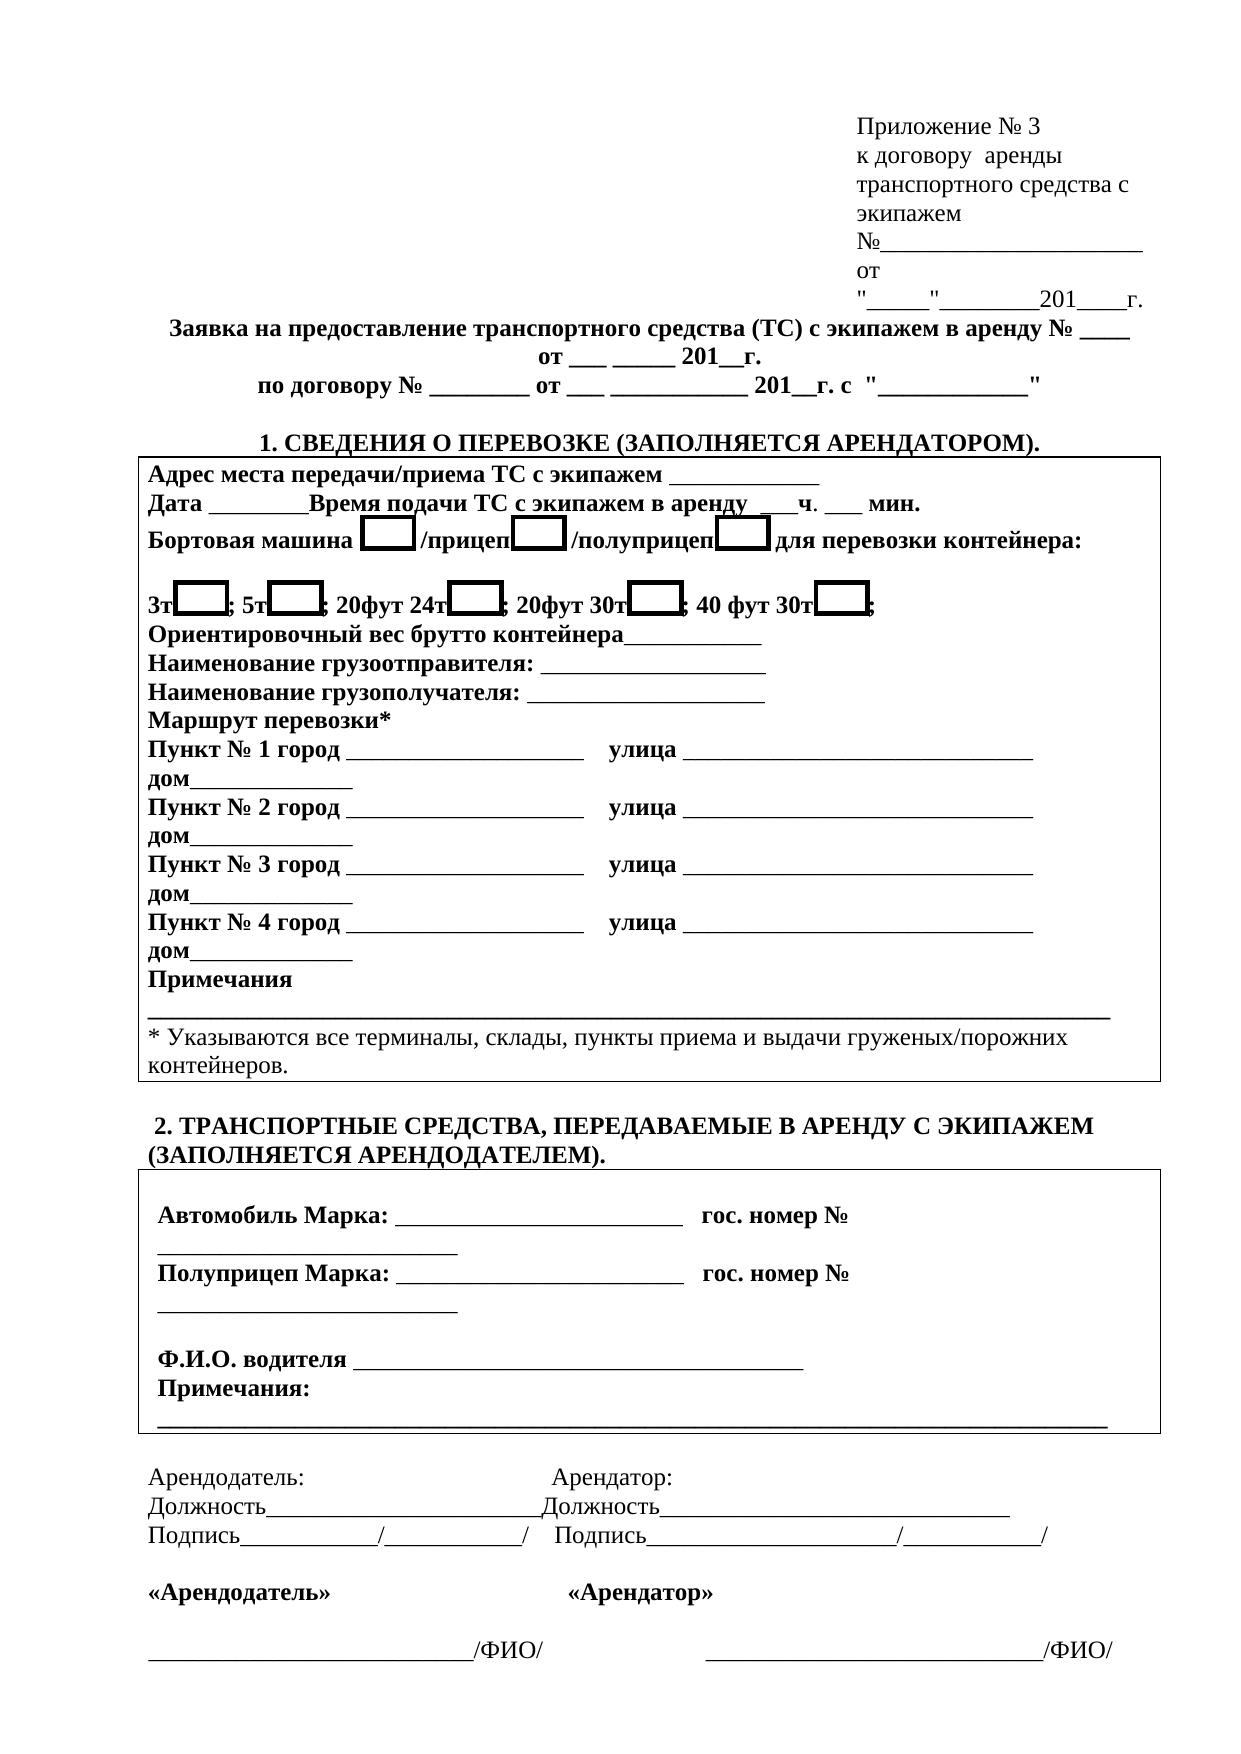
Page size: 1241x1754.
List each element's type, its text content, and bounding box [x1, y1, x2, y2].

text Наименование грузоотправителя: __________________ [148, 648, 1152, 677]
text «Арендодатель» «Арендатор» [148, 1577, 1152, 1606]
text Приложение № 3 [856, 111, 1152, 140]
text Дата ________Время подачи ТС с экипажем в аренду ___ч. ___ мин. [148, 488, 1152, 517]
text Примечания _____________________________________________________________________________ [148, 964, 1152, 1019]
text Наименование грузополучателя: ___________________ [148, 677, 1152, 706]
text 2. ТРАНСПОРТНЫЕ СРЕДСТВА, ПЕРЕДАВАЕМЫЕ В АРЕНДУ С ЭКИПАЖЕМ (ЗАПОЛНЯЕТСЯ АРЕНДОДАТЕЛЕМ). [148, 1111, 1152, 1169]
text Автомобиль Марка: _______________________ гос. номер № ________________________ [139, 1197, 1160, 1255]
text Пункт № 1 город ___________________ улица ____________________________ дом_____________ [148, 734, 1152, 792]
text 1. СВЕДЕНИЯ О ПЕРЕВОЗКЕ (ЗАПОЛНЯЕТСЯ АРЕНДАТОРОМ). [148, 428, 1152, 456]
text Ф.И.О. водителя ____________________________________ [139, 1341, 1160, 1370]
text Пункт № 2 город ___________________ улица ____________________________ дом_____________ [148, 792, 1152, 849]
text __________________________/ФИО/ ___________________________/ФИО/ [148, 1635, 1152, 1664]
text Заявка на предоставление транспортного средства (ТС) с экипажем в аренду № ____ [148, 313, 1152, 341]
text от ___ _____ 201__г. [148, 341, 1152, 370]
text Пункт № 4 город ___________________ улица ____________________________ дом_____________ [148, 907, 1152, 964]
text Бортовая машина /прицеп /полуприцеп для перевозки контейнера: [148, 517, 1152, 554]
text Пункт № 3 город ___________________ улица ____________________________ дом_____________ [148, 849, 1152, 907]
text к договору аренды [856, 140, 1152, 169]
text по договору № ________ от ___ ___________ 201__г. с "____________" [148, 370, 1152, 399]
text Подпись___________/___________/ Подпись____________________/___________/ [148, 1520, 1152, 1549]
text Арендодатель: Арендатор: [148, 1462, 1152, 1491]
text Ориентировочный вес брутто контейнера___________ [148, 619, 1152, 648]
text Полуприцеп Марка: _______________________ гос. номер № ________________________ [139, 1255, 1160, 1316]
text 3т; 5т; 20фут 24т; 20фут 30т; 40 фут 30т; [148, 582, 1152, 619]
text * Указываются все терминалы, склады, пункты приема и выдачи груженых/порожних контейнеров. [139, 1019, 1160, 1081]
text транспортного средства с экипажем №_____________________ от "_____"________201____г. [856, 169, 1152, 313]
text Маршрут перевозки* [148, 706, 1152, 734]
text Адрес места передачи/приема ТС с экипажем ____________ [139, 458, 1160, 488]
text Должность______________________Должность____________________________ [148, 1491, 1152, 1520]
text Примечания: ____________________________________________________________________________ [139, 1370, 1160, 1433]
